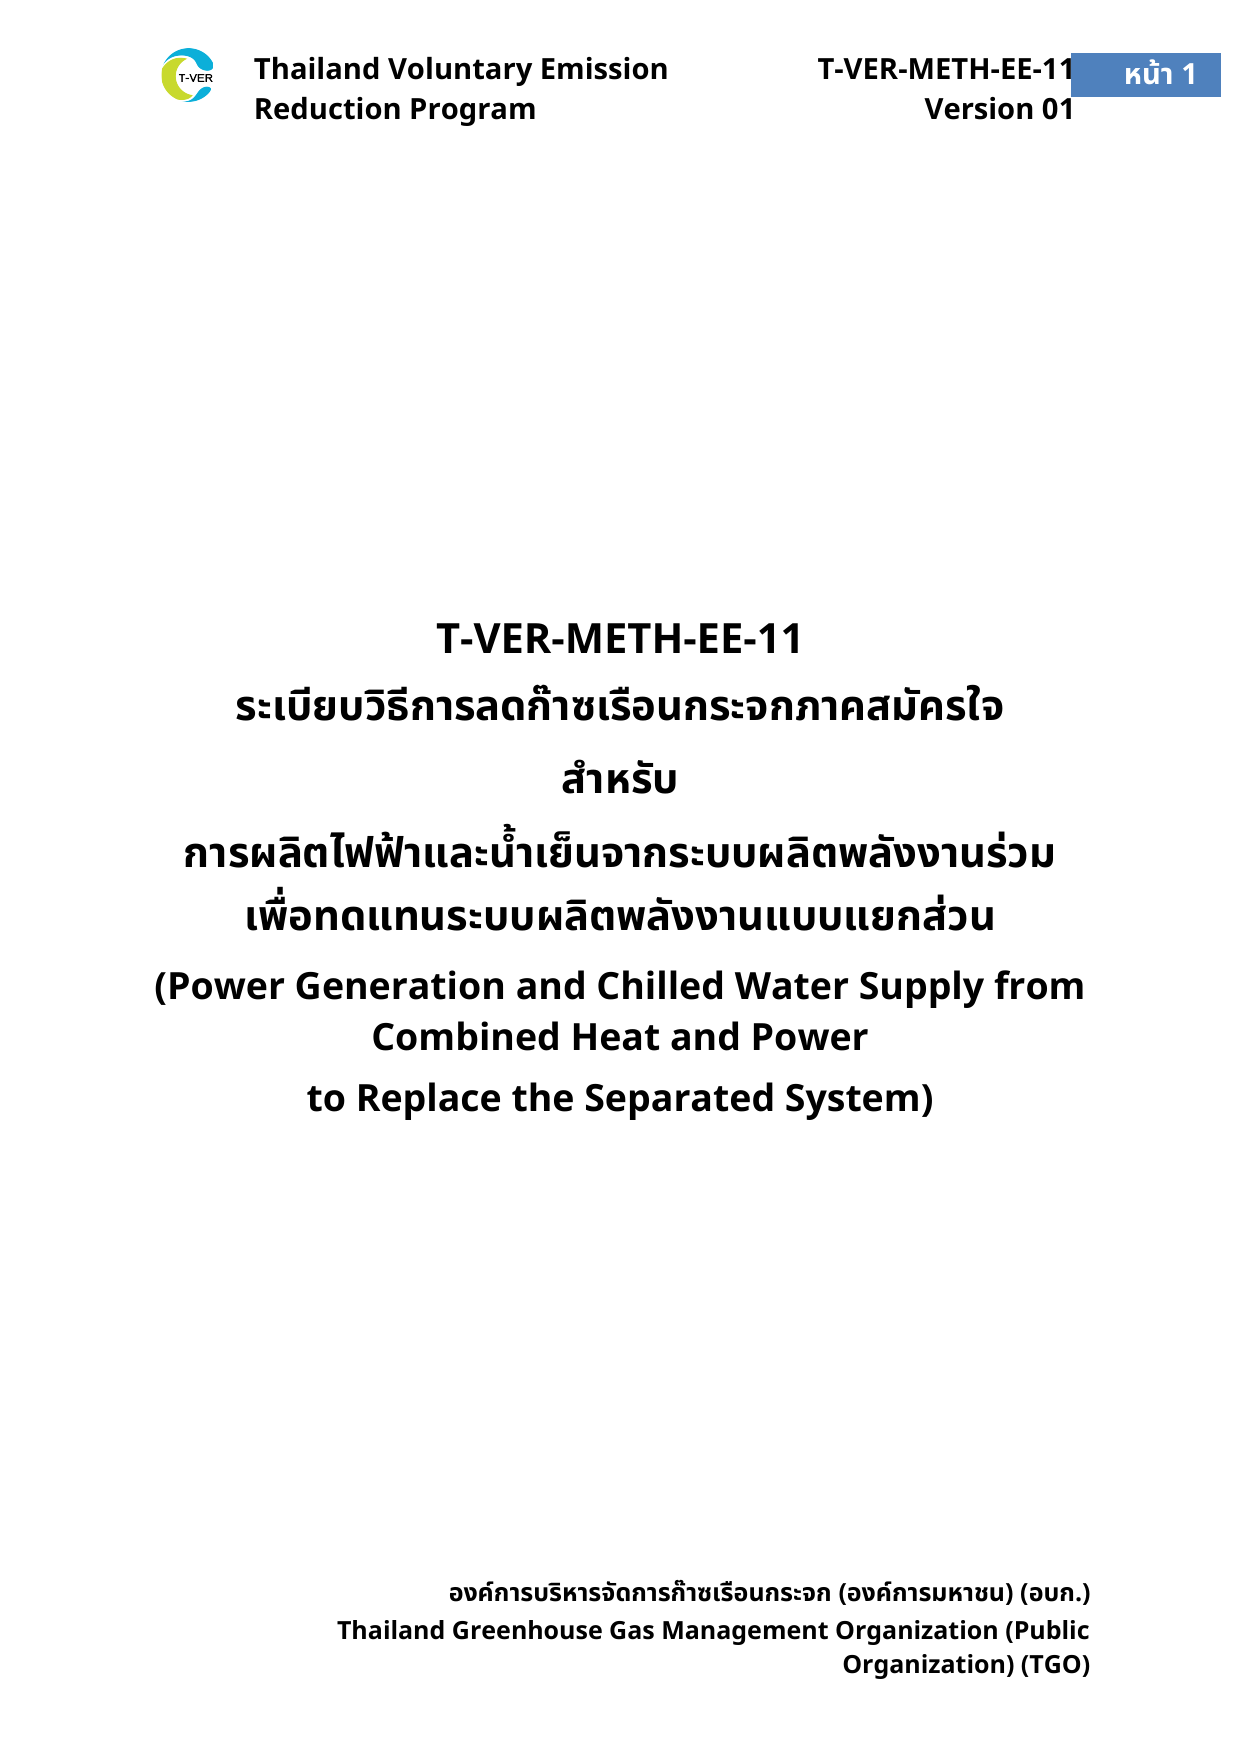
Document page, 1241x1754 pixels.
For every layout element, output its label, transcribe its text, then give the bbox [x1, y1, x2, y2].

text ระเบียบวิธีการลดก๊าซเรือนกระจกภาคสมัครใจ [150, 676, 1090, 739]
text การผลิตไฟฟ้าและน้ำเย็นจากระบบผลิตพลังงานร่วม [150, 823, 1090, 886]
text เพื่อทดแทนระบบผลิตพลังงานแบบแยกส่วน [150, 886, 1090, 949]
picture [161, 48, 213, 102]
text T-VER-METH-EE-11 [150, 609, 1090, 666]
text (Power Generation and Chilled Water Supply from Combined Heat and Power [150, 959, 1090, 1061]
text to Replace the Separated System) [150, 1072, 1090, 1123]
picture [197, 48, 213, 60]
text สำหรับ [150, 750, 1090, 813]
